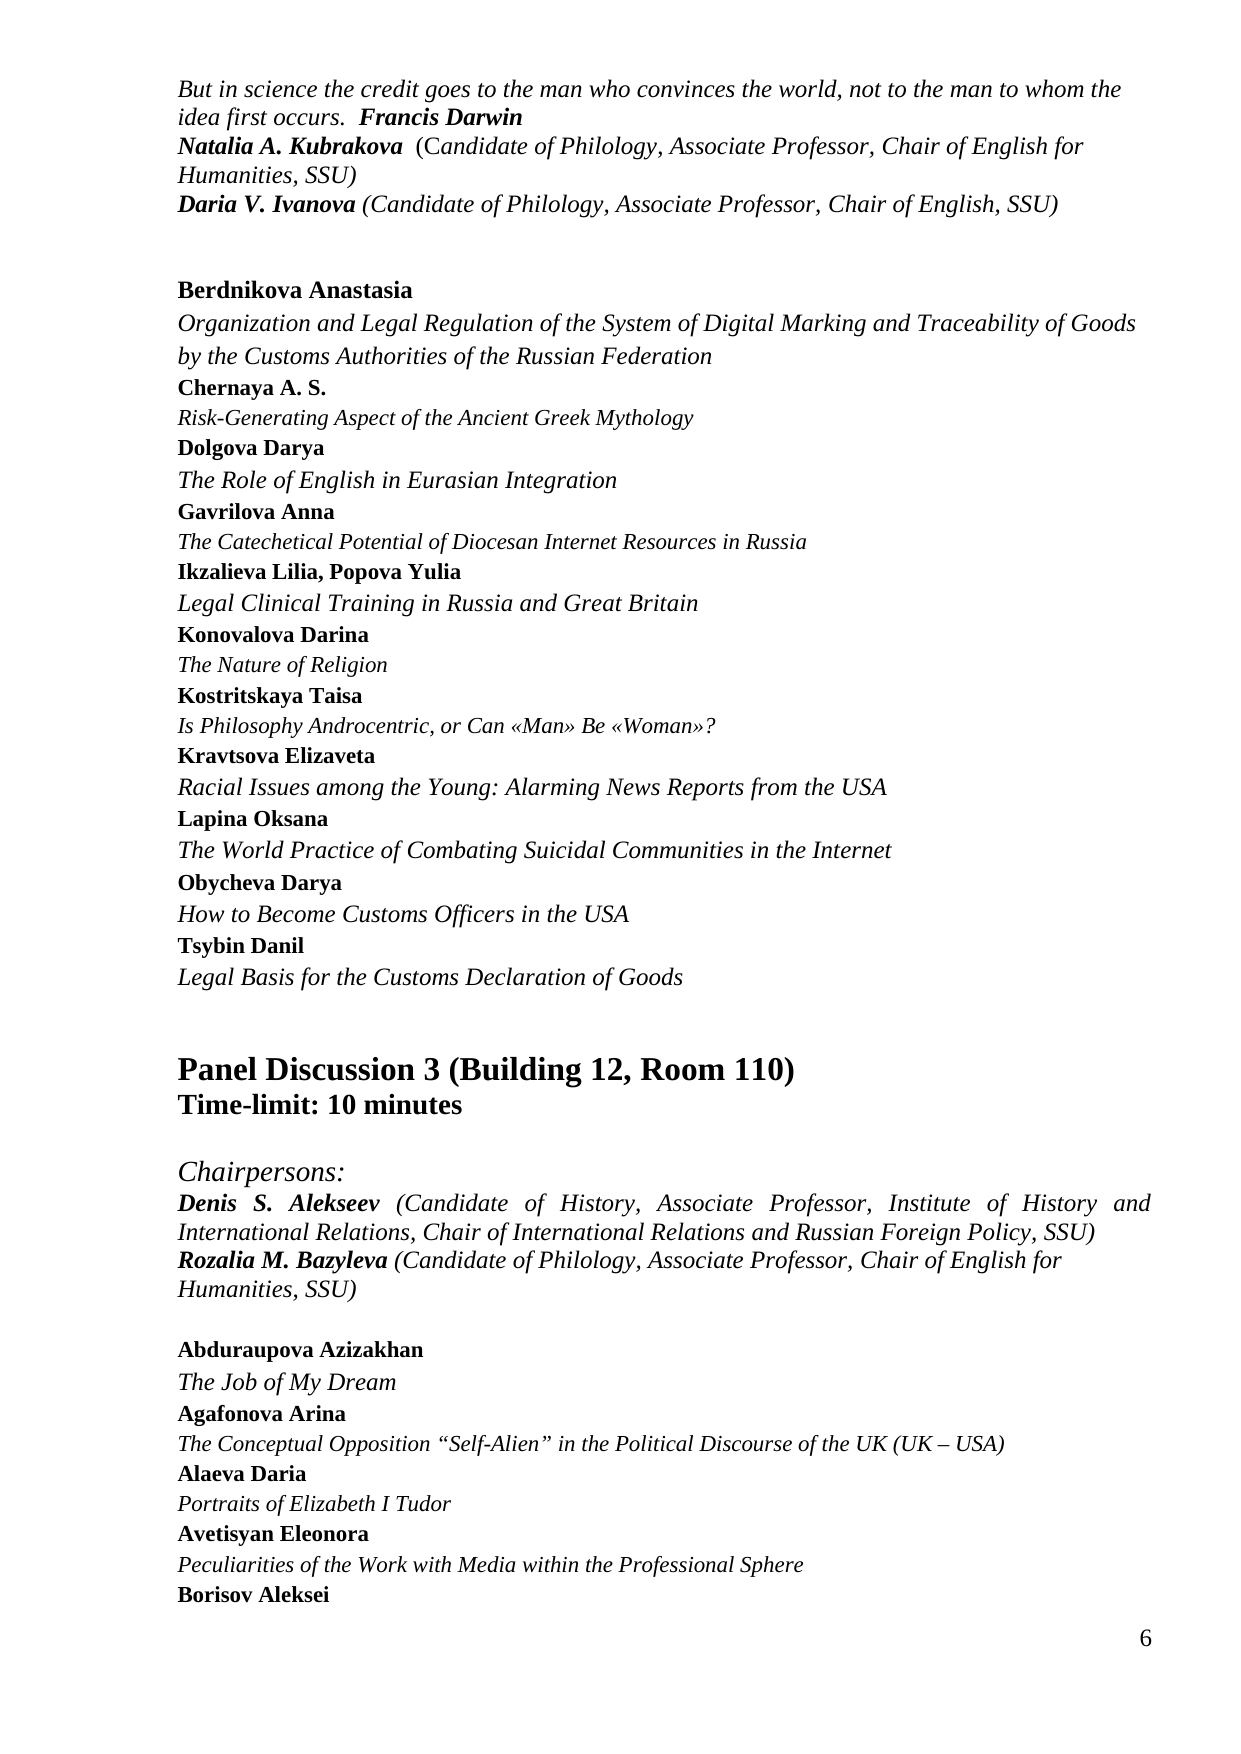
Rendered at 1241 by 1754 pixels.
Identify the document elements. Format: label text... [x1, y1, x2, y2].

text Is Philosophy Androcentric, or Can «Man» Be «Woman»? [177, 712, 1152, 738]
text Alaeva Daria [177, 1460, 1152, 1486]
text Lapina Oksana [177, 805, 1152, 832]
text Tsybin Danil [177, 932, 1152, 958]
text The Catechetical Potential of Diocesan Internet Resources in Russia [177, 528, 1152, 554]
text Risk-Generating Aspect of the Ancient Greek Mythology [177, 404, 1152, 431]
text Abduraupova Azizakhan [177, 1336, 1152, 1363]
text Organization and Legal Regulation of the System of Digital Marking and Traceability of Goods by the Customs Authorities of the Russian Federation [177, 308, 1152, 370]
text Peculiarities of the Work with Media within the Professional Sphere [177, 1551, 1152, 1577]
text Berdnikova Anastasia [177, 275, 1152, 304]
text Rozalia M. Bazyleva (Candidate of Philology, Associate Professor, Chair of English for Humanities, SSU) [177, 1245, 1152, 1303]
text Time-limit: 10 minutes [177, 1087, 1152, 1121]
text Avetisyan Eleonora [177, 1521, 1152, 1547]
text How to Become Customs Officers in the USA [177, 899, 1152, 928]
text The Role of English in Eurasian Integration [177, 465, 1152, 493]
text Kostritskaya Taisa [177, 682, 1152, 708]
text Racial Issues among the Young: Alarming News Reports from the USA [177, 772, 1152, 801]
text Konovalova Darina [177, 621, 1152, 648]
text Ikzalieva Lilia, Popova Yulia [177, 558, 1152, 584]
text Gavrilova Anna [177, 498, 1152, 524]
text Natalia A. Kubrakova (Candidate of Philology, Associate Professor, Chair of English for Humanities, SSU) [177, 131, 1152, 189]
text Portraits of Elizabeth I Tudor [177, 1490, 1152, 1517]
text Dolgova Darya [177, 434, 1152, 461]
text Obycheva Darya [177, 869, 1152, 895]
text Panel Discussion 3 (Building 12, Room 110) [177, 1049, 1152, 1087]
text Denis S. Alekseev (Candidate of History, Associate Professor, Institute of History and International Relations, Chair of International Relations and Russian Foreign Policy, SSU) [177, 1188, 1152, 1245]
text The Nature of Religion [177, 652, 1152, 678]
text Daria V. Ivanova (Candidate of Philology, Associate Professor, Chair of English, SSU) [177, 189, 1152, 217]
text The Job of My Dream [177, 1367, 1152, 1395]
text The Conceptual Opposition “Self-Alien” in the Political Discourse of the UK (UK – USA) [177, 1430, 1152, 1456]
text Legal Clinical Training in Russia and Great Britain [177, 588, 1152, 617]
text Kravtsova Elizaveta [177, 742, 1152, 768]
text Agafonova Arina [177, 1400, 1152, 1426]
text Borisov Aleksei [177, 1581, 1152, 1607]
text Chairpersons: [177, 1154, 1152, 1188]
text Chernaya A. S. [177, 374, 1152, 400]
text The World Practice of Combating Suicidal Communities in the Internet [177, 836, 1152, 864]
text Legal Basis for the Customs Declaration of Goods [177, 962, 1152, 991]
